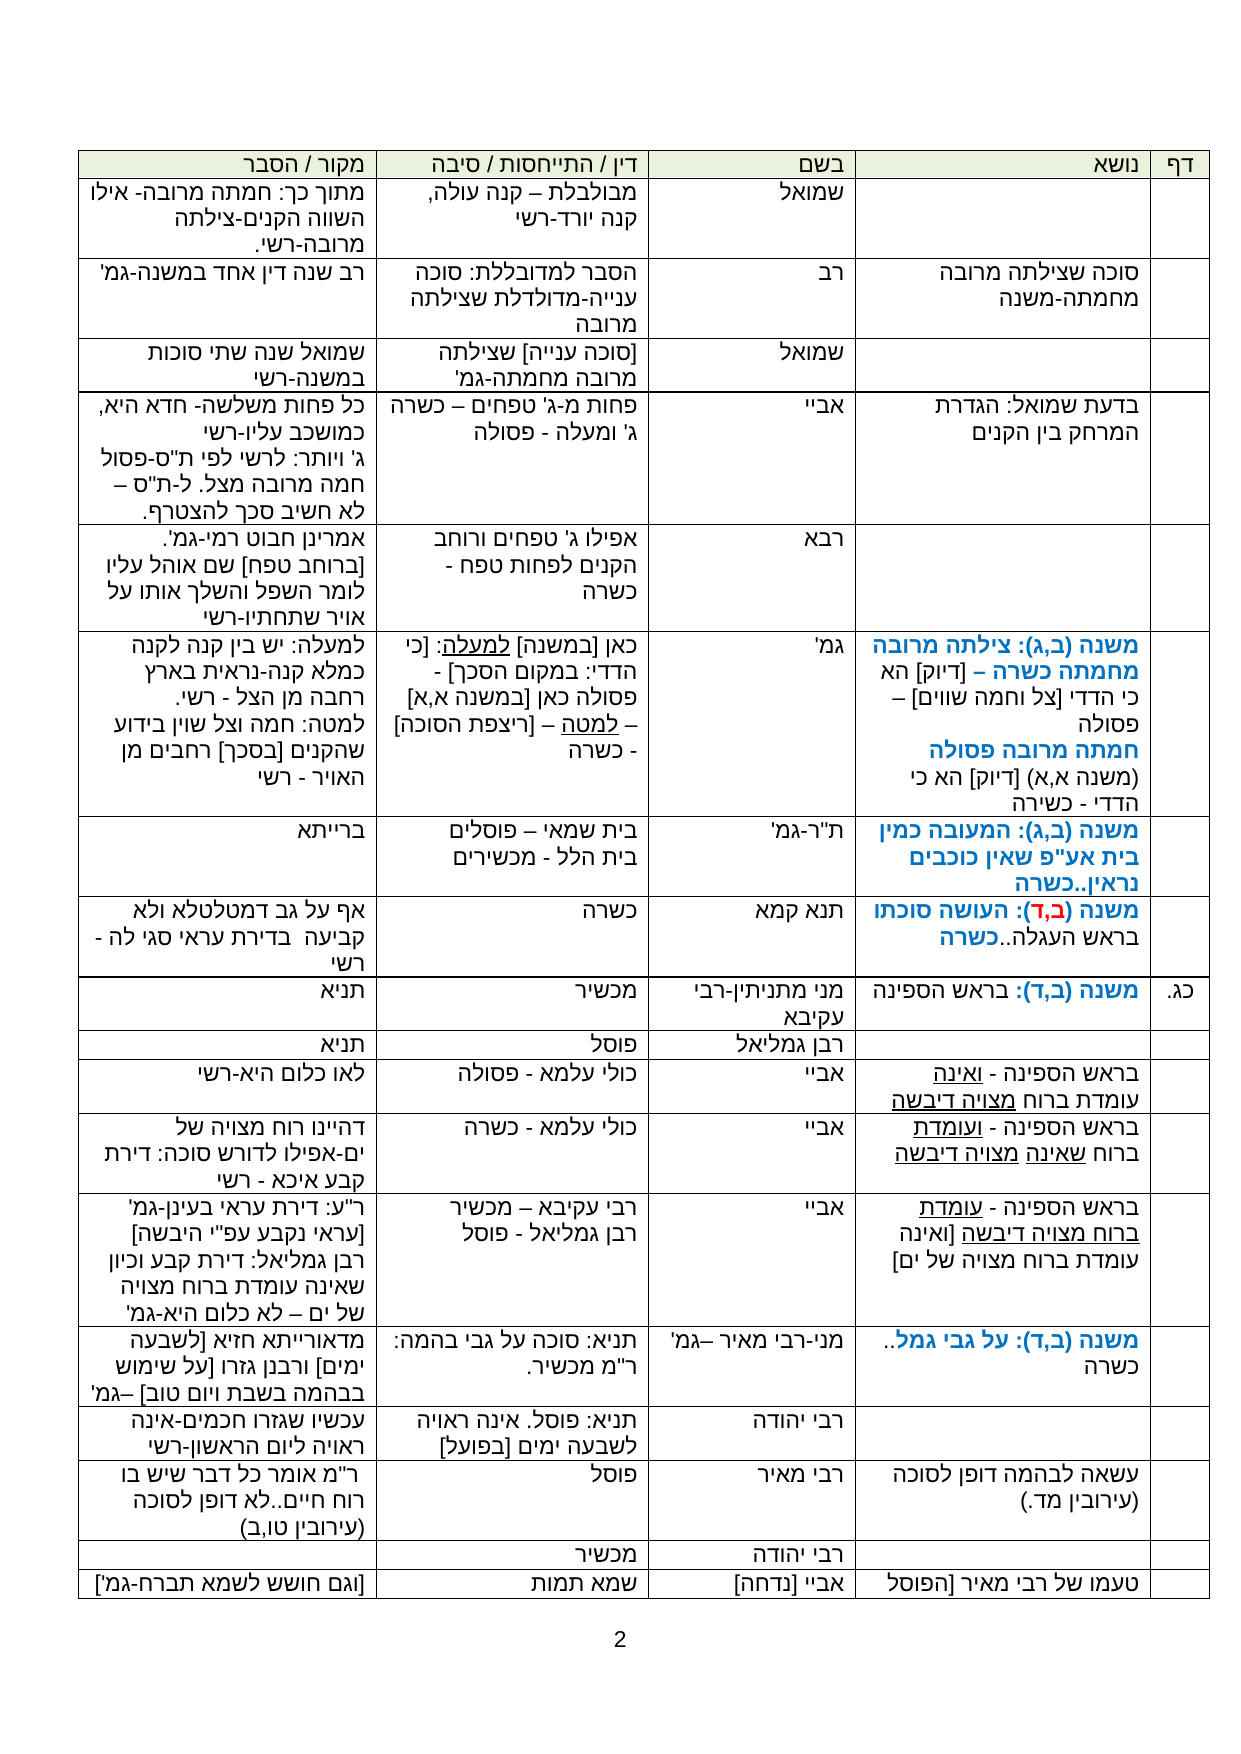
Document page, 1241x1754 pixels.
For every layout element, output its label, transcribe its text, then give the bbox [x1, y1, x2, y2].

table_cell מכשיר [377, 1541, 648, 1569]
table_cell למעלה: יש בין קנה לקנה כמלא קנה-נראית בארץ רחבה מן הצל - רשי. למטה: חמה וצל שוין בידוע שהקנים [בסכך] רחבים מן האויר - רשי [79, 632, 376, 816]
table_cell ר"ע: דירת עראי בעינן-גמ' [עראי נקבע עפ"י היבשה] רבן גמליאל: דירת קבע וכיון שאינה עומדת ברוח מצויה של ים – לא כלום היא-גמ' [79, 1194, 376, 1326]
table_cell משנה (ב,ג): המעובה כמין בית אע"פ שאין כוכבים נראין..כשרה [856, 817, 1150, 896]
table_cell [856, 1541, 1150, 1569]
table_cell [856, 179, 1150, 257]
table_header בשם [649, 151, 855, 177]
table_cell שמואל [649, 179, 855, 257]
table_cell גמ' [649, 632, 855, 816]
table_cell מני מתניתין-רבי עקיבא [649, 978, 855, 1030]
table_cell שמואל [649, 339, 855, 391]
table_cell הסבר למדובללת: סוכה ענייה-מדולדלת שצילתה מרובה [377, 259, 648, 338]
table_cell אביי [649, 393, 855, 524]
table_cell בראש הספינה - עומדת ברוח מצויה דיבשה [ואינה עומדת ברוח מצויה של ים] [856, 1194, 1150, 1326]
table_cell עכשיו שגזרו חכמים-אינה ראויה ליום הראשון-רשי [79, 1407, 376, 1460]
table_cell [1151, 897, 1209, 976]
table_cell [856, 1407, 1150, 1460]
table_cell [סוכה ענייה] שצילתה מרובה מחמתה-גמ' [377, 339, 648, 391]
table_cell כשרה [377, 897, 648, 976]
table_cell בדעת שמואל: הגדרת המרחק בין הקנים [856, 393, 1150, 524]
table_cell כאן [במשנה] למעלה: [כי הדדי: במקום הסכך] - פסולה כאן [במשנה א,א] – למטה – [ריצפת הסוכה] - כשרה [377, 632, 648, 816]
table_cell משנה (ב,ג): צילתה מרובה מחמתה כשרה – [דיוק] הא כי הדדי [צל וחמה שווים] – פסולה חמתה מרובה פסולה (משנה א,א) [דיוק] הא כי הדדי - כשירה [856, 632, 1150, 816]
table_cell אביי [נדחה] [649, 1570, 855, 1598]
table_cell רבי יהודה [649, 1407, 855, 1460]
table_cell מתוך כך: חמתה מרובה- אילו השווה הקנים-צילתה מרובה-רשי. [79, 179, 376, 257]
table_cell [1151, 525, 1209, 631]
table_cell ברייתא [79, 817, 376, 896]
table_cell [1151, 1541, 1209, 1569]
table_cell עשאה לבהמה דופן לסוכה (עירובין מד.) [856, 1461, 1150, 1540]
table_cell בראש הספינה - ואינה עומדת ברוח מצויה דיבשה [856, 1060, 1150, 1113]
table_cell [1151, 339, 1209, 391]
table_cell [1151, 1327, 1209, 1406]
table_cell אף על גב דמטלטלא ולא קביעה בדירת עראי סגי לה - רשי [79, 897, 376, 976]
table_cell רבא [649, 525, 855, 631]
table_cell [1151, 1570, 1209, 1598]
table_cell מני-רבי מאיר –גמ' [649, 1327, 855, 1406]
table_cell רב [649, 259, 855, 338]
table_cell ת"ר-גמ' [649, 817, 855, 896]
table_cell משנה (ב,ד): על גבי גמל..כשרה [856, 1327, 1150, 1406]
table_cell תנא קמא [649, 897, 855, 976]
table_cell כולי עלמא - פסולה [377, 1060, 648, 1113]
table_cell תניא: פוסל. אינה ראויה לשבעה ימים [בפועל] [377, 1407, 648, 1460]
table_cell פחות מ-ג' טפחים – כשרה ג' ומעלה - פסולה [377, 393, 648, 524]
table_cell משנה (ב,ד): העושה סוכתו בראש העגלה..כשרה [856, 897, 1150, 976]
table_cell בראש הספינה - ועומדת ברוח שאינה מצויה דיבשה [856, 1114, 1150, 1193]
table_cell [1151, 259, 1209, 338]
table_cell [1151, 817, 1209, 896]
table_header נושא [856, 151, 1150, 177]
table_cell טעמו של רבי מאיר [הפוסל בהמה לדופן] [856, 1570, 1150, 1598]
table_cell אפילו ג' טפחים ורוחב הקנים לפחות טפח - כשרה [377, 525, 648, 631]
table_cell אמרינן חבוט רמי-גמ'. [ברוחב טפח] שם אוהל עליו לומר השפל והשלך אותו על אויר שתחתיו-רשי [79, 525, 376, 631]
table_cell [856, 1031, 1150, 1059]
table_cell [וגם חושש לשמא תברח-גמ'] [79, 1570, 376, 1598]
table_cell אביי [649, 1060, 855, 1113]
table_cell שמואל שנה שתי סוכות במשנה-רשי [79, 339, 376, 391]
table_cell אביי [649, 1114, 855, 1193]
table_cell דהיינו רוח מצויה של ים-אפילו לדורש סוכה: דירת קבע איכא - רשי [79, 1114, 376, 1193]
table_cell [1151, 632, 1209, 816]
table_cell פוסל [377, 1461, 648, 1540]
table_cell תניא [79, 1031, 376, 1059]
table_cell מבולבלת – קנה עולה, קנה יורד-רשי [377, 179, 648, 257]
table_header דף [1151, 151, 1209, 177]
table_cell משנה (ב,ד): בראש הספינה [856, 978, 1150, 1030]
table_cell רבי יהודה [649, 1541, 855, 1569]
table_cell רבי מאיר [649, 1461, 855, 1540]
table_cell רב שנה דין אחד במשנה-גמ' [79, 259, 376, 338]
table_cell [1151, 1114, 1209, 1193]
table_cell [1151, 1461, 1209, 1540]
table_cell תניא: סוכה על גבי בהמה: ר"מ מכשיר. [377, 1327, 648, 1406]
table_cell שמא תמות [377, 1570, 648, 1598]
table_header דין / התייחסות / סיבה [377, 151, 648, 177]
table_cell מכשיר [377, 978, 648, 1030]
table_cell [1151, 179, 1209, 257]
table_cell כג. [1151, 978, 1209, 1030]
table_cell כל פחות משלשה- חדא היא, כמושכב עליו-רשי ג' ויותר: לרשי לפי ת"ס-פסול חמה מרובה מצל. ל-ת"ס – לא חשיב סכך להצטרף. [79, 393, 376, 524]
table_cell לאו כלום היא-רשי [79, 1060, 376, 1113]
table_cell רבן גמליאל [649, 1031, 855, 1059]
table_cell [1151, 1031, 1209, 1059]
table_cell תניא [79, 978, 376, 1030]
table_cell אביי [649, 1194, 855, 1326]
table_cell בית שמאי – פוסלים בית הלל - מכשירים [377, 817, 648, 896]
table_cell [79, 1541, 376, 1569]
table_cell מדאורייתא חזיא [לשבעה ימים] ורבנן גזרו [על שימוש בבהמה בשבת ויום טוב] –גמ' [79, 1327, 376, 1406]
table_cell [1151, 1060, 1209, 1113]
table_cell [856, 339, 1150, 391]
table_header מקור / הסבר [79, 151, 376, 177]
table_cell פוסל [377, 1031, 648, 1059]
table_cell סוכה שצילתה מרובה מחמתה-משנה [856, 259, 1150, 338]
table_cell [1151, 1407, 1209, 1460]
table_cell [1151, 393, 1209, 524]
table_cell [856, 525, 1150, 631]
table_cell ר"מ אומר כל דבר שיש בו רוח חיים..לא דופן לסוכה (עירובין טו,ב) [79, 1461, 376, 1540]
table_cell כולי עלמא - כשרה [377, 1114, 648, 1193]
table_cell [1151, 1194, 1209, 1326]
table_cell רבי עקיבא – מכשיר רבן גמליאל - פוסל [377, 1194, 648, 1326]
